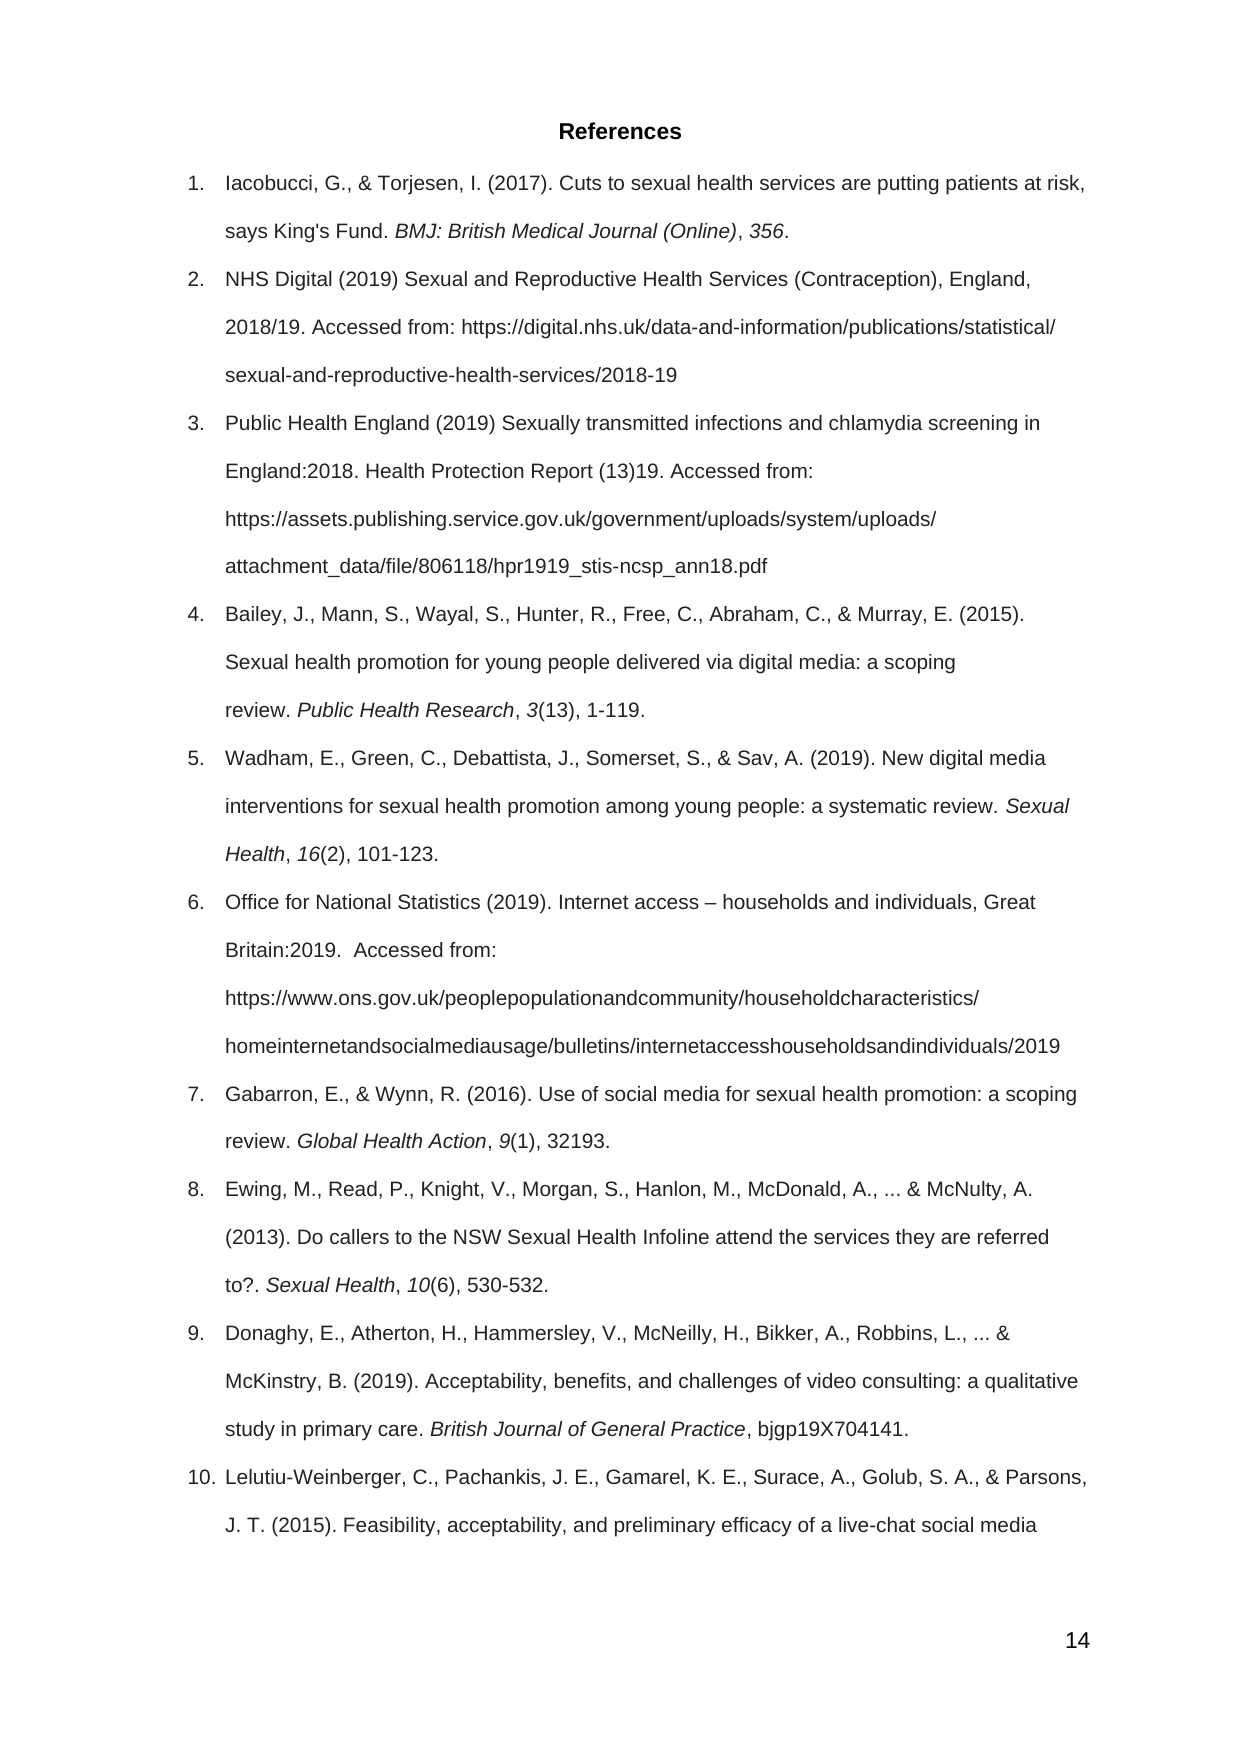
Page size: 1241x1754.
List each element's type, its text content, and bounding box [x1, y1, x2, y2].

list Office for National Statistics (2019). Internet access – households and individuals, Great Britain:2019. Accessed from: https://www.ons.gov.uk/peoplepopulationandcommunity/householdcharacteristics/homeinternetandsocialmediausage/bulletins/internetaccesshouseholdsandindividuals/2019 [187, 890, 1090, 1057]
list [187, 1465, 1090, 1537]
list Wadham, E., Green, C., Debattista, J., Somerset, S., & Sav, A. (2019). New digital media interventions for sexual health promotion among young people: a systematic review. Sexual Health, 16(2), 101-123. [187, 746, 1090, 866]
list Public Health England (2019) Sexually transmitted infections and chlamydia screening in England:2018. Health Protection Report (13)19. Accessed from: https://assets.publishing.service.gov.uk/government/uploads/system/uploads/attachment_data/file/806118/hpr1919_stis-ncsp_ann18.pdf [187, 411, 1090, 578]
list Bailey, J., Mann, S., Wayal, S., Hunter, R., Free, C., Abraham, C., & Murray, E. (2015). Sexual health promotion for young people delivered via digital media: a scoping review. Public Health Research, 3(13), 1-119. [187, 602, 1090, 722]
list NHS Digital (2019) Sexual and Reproductive Health Services (Contraception), England, 2018/19. Accessed from: https://digital.nhs.uk/data-and-information/publications/statistical/sexual-and-reproductive-health-services/2018-19 [187, 267, 1090, 387]
list Gabarron, E., & Wynn, R. (2016). Use of social media for sexual health promotion: a scoping review. Global Health Action, 9(1), 32193. [187, 1081, 1090, 1153]
text References [150, 118, 1090, 144]
list Donaghy, E., Atherton, H., Hammersley, V., McNeilly, H., Bikker, A., Robbins, L., ... & McKinstry, B. (2019). Acceptability, benefits, and challenges of video consulting: a qualitative study in primary care. British Journal of General Practice, bjgp19X704141. [187, 1321, 1090, 1441]
list Iacobucci, G., & Torjesen, I. (2017). Cuts to sexual health services are putting patients at risk, says King's Fund. BMJ: British Medical Journal (Online), 356. [187, 171, 1090, 243]
list Ewing, M., Read, P., Knight, V., Morgan, S., Hanlon, M., McDonald, A., ... & McNulty, A. (2013). Do callers to the NSW Sexual Health Infoline attend the services they are referred to?. Sexual Health, 10(6), 530-532. [187, 1177, 1090, 1297]
